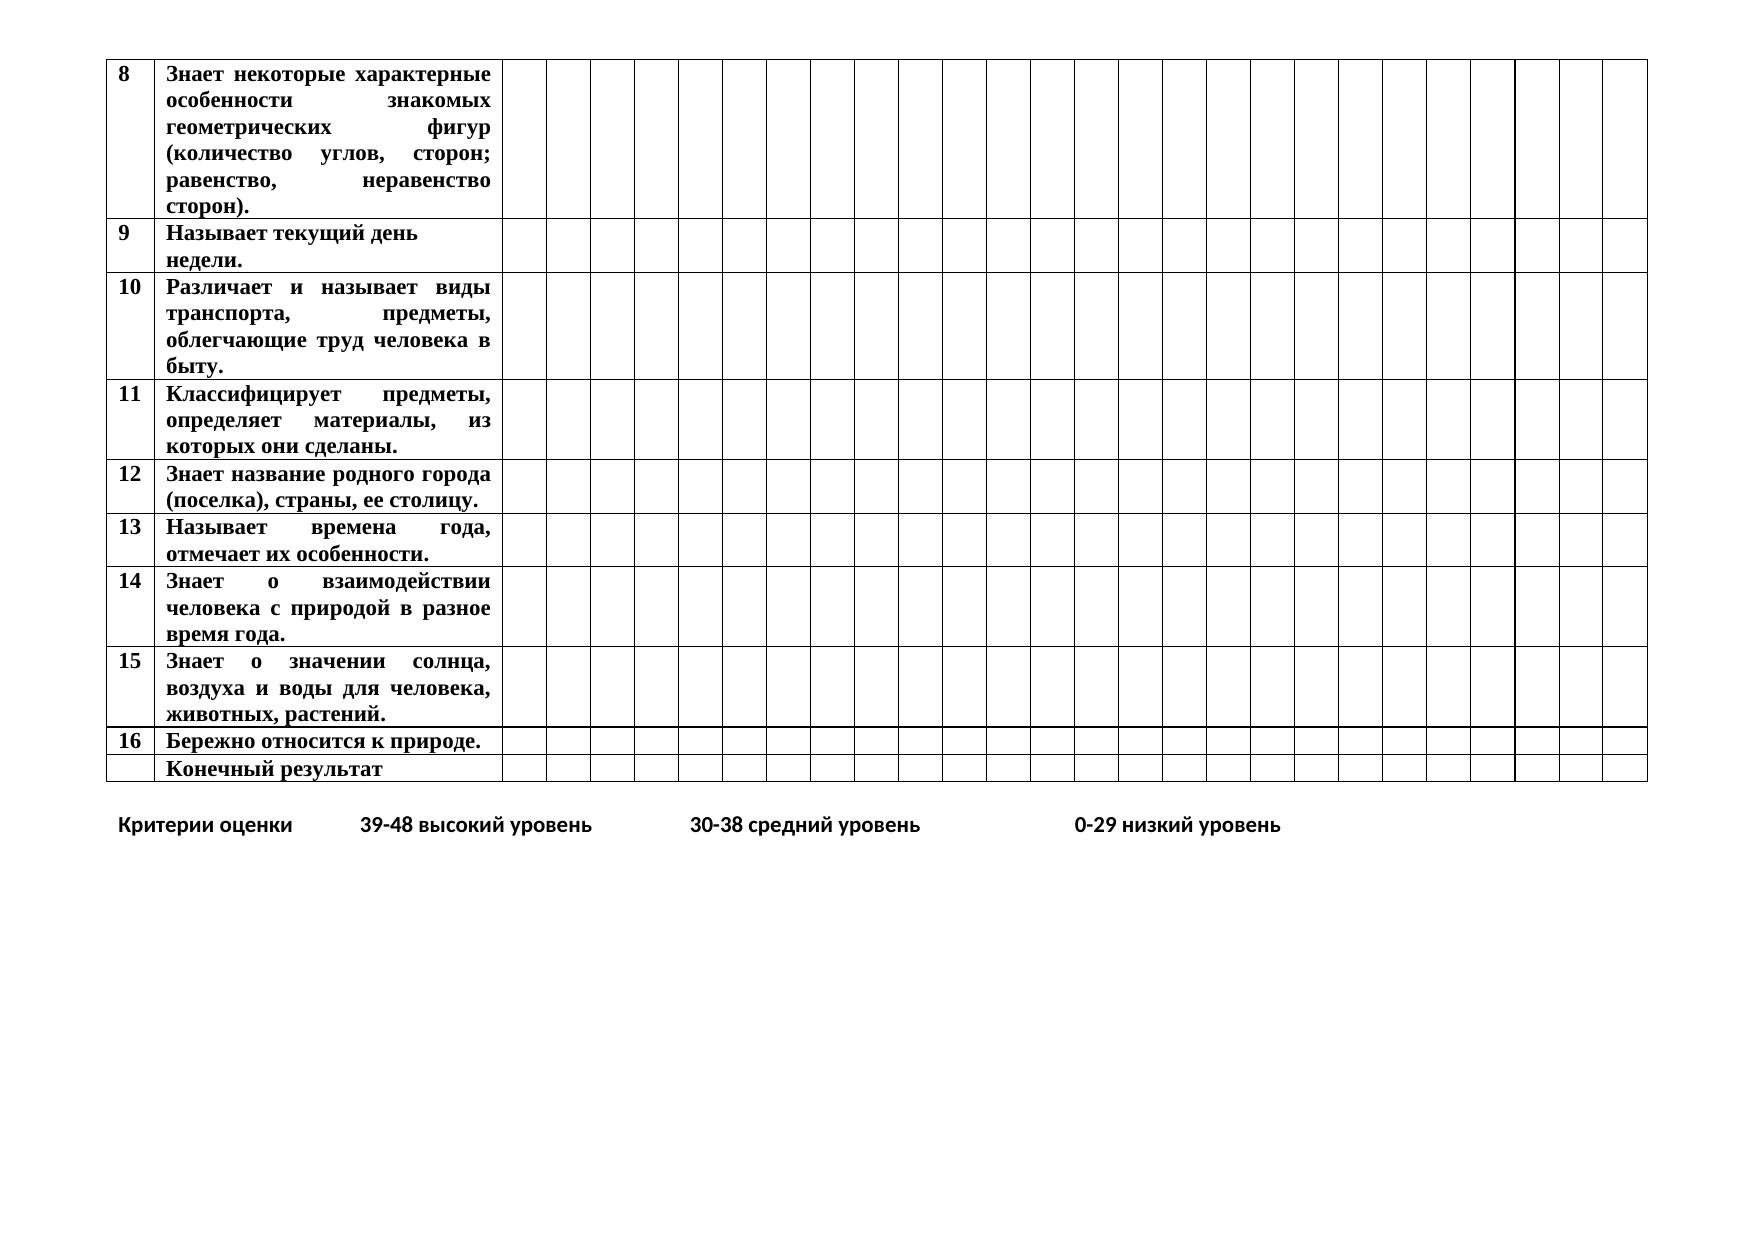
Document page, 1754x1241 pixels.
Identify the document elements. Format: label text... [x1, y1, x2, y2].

table_cell [1383, 567, 1426, 646]
table_cell [635, 567, 678, 646]
table_cell [1603, 380, 1647, 459]
table_cell [899, 514, 942, 566]
table_cell [855, 460, 898, 512]
table_cell [1560, 728, 1602, 754]
table_cell [591, 755, 634, 781]
table_cell [899, 647, 942, 726]
table_cell Бережно относится к природе. [155, 728, 502, 754]
table_cell [811, 514, 854, 566]
table_cell [1163, 60, 1206, 218]
table_cell Конечный результат [155, 755, 502, 781]
table_cell [899, 273, 942, 378]
table_cell [1603, 219, 1647, 272]
table_cell [1075, 219, 1118, 272]
table_cell [767, 514, 810, 566]
table_cell [591, 273, 634, 378]
table_cell [767, 460, 810, 512]
table_cell [855, 567, 898, 646]
table_cell [943, 380, 986, 459]
table_cell [547, 755, 590, 781]
table_cell [855, 514, 898, 566]
table_cell [811, 460, 854, 512]
table_cell [1251, 460, 1294, 512]
table_cell [1163, 380, 1206, 459]
table_cell [943, 60, 986, 218]
table_cell [899, 460, 942, 512]
table_cell [1075, 273, 1118, 378]
table_cell [899, 219, 942, 272]
table_cell [1295, 380, 1338, 459]
table_cell [635, 219, 678, 272]
table_cell [1163, 567, 1206, 646]
table_cell [1295, 755, 1338, 781]
table_cell [635, 60, 678, 218]
table_cell [1603, 60, 1647, 218]
table_cell [987, 647, 1030, 726]
table_cell [1163, 273, 1206, 378]
table_cell [1427, 514, 1470, 566]
table_cell [591, 60, 634, 218]
table_cell [679, 60, 722, 218]
table_cell [1031, 273, 1074, 378]
table_cell [591, 514, 634, 566]
table_cell [1560, 273, 1602, 378]
table_cell [1207, 60, 1250, 218]
table_cell [1427, 755, 1470, 781]
table_cell [1207, 647, 1250, 726]
table_cell [1295, 273, 1338, 378]
table_cell [1383, 380, 1426, 459]
table_cell 10 [107, 273, 154, 378]
table_cell [899, 728, 942, 754]
table_cell [1163, 755, 1206, 781]
table_cell [987, 60, 1030, 218]
table_cell [767, 755, 810, 781]
table_cell [1031, 728, 1074, 754]
table_cell 11 [107, 380, 154, 459]
table_cell [1163, 514, 1206, 566]
table_cell [1295, 647, 1338, 726]
table_cell [1163, 647, 1206, 726]
table_cell [811, 755, 854, 781]
table_cell [679, 219, 722, 272]
table_cell [1075, 647, 1118, 726]
table_cell [1603, 567, 1647, 646]
table_cell [1119, 219, 1162, 272]
table_cell [679, 273, 722, 378]
table_cell [1031, 219, 1074, 272]
table_cell [591, 460, 634, 512]
table_cell [943, 514, 986, 566]
table_cell 13 [107, 514, 154, 566]
table_cell [1427, 647, 1470, 726]
table_cell [943, 567, 986, 646]
table_cell [1295, 728, 1338, 754]
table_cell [155, 60, 502, 218]
table_cell [1295, 60, 1338, 218]
table_cell [635, 647, 678, 726]
table_cell [1075, 567, 1118, 646]
table_cell [1471, 567, 1514, 646]
table_cell [943, 273, 986, 378]
table_cell [1516, 60, 1559, 218]
table_cell 9 [107, 219, 154, 272]
table_cell [1119, 273, 1162, 378]
table_cell [1031, 567, 1074, 646]
table_cell [1603, 514, 1647, 566]
table_cell [723, 647, 766, 726]
table_cell [855, 380, 898, 459]
table_cell [547, 567, 590, 646]
table_cell [1471, 273, 1514, 378]
table_cell [503, 460, 546, 512]
table_cell [1516, 514, 1559, 566]
table_cell [1516, 273, 1559, 378]
table_cell [1339, 647, 1382, 726]
table_cell [503, 755, 546, 781]
table_cell [1339, 60, 1382, 218]
table_cell [503, 514, 546, 566]
table_cell [635, 728, 678, 754]
table_cell [591, 380, 634, 459]
table_cell [1516, 380, 1559, 459]
table_cell [1383, 273, 1426, 378]
table_cell [1383, 647, 1426, 726]
table_cell [1560, 567, 1602, 646]
table_cell 16 [107, 728, 154, 754]
table_cell [899, 755, 942, 781]
table_cell [1471, 219, 1514, 272]
table_cell [723, 728, 766, 754]
table_cell [1427, 60, 1470, 218]
table_cell [635, 755, 678, 781]
table_cell [1427, 728, 1470, 754]
table_cell [1075, 755, 1118, 781]
table_cell [1471, 755, 1514, 781]
table_cell [1207, 514, 1250, 566]
table_cell [1339, 273, 1382, 378]
table_cell [1383, 514, 1426, 566]
table_cell [635, 460, 678, 512]
table_cell [1163, 460, 1206, 512]
table_cell [679, 647, 722, 726]
table_cell [547, 460, 590, 512]
table_cell [1471, 647, 1514, 726]
table_cell [1295, 567, 1338, 646]
table_cell [1516, 728, 1559, 754]
table_cell [1075, 460, 1118, 512]
table_cell [723, 514, 766, 566]
table_cell Классифицирует предметы, определяет материалы, из которых они сделаны. [155, 380, 502, 459]
table_cell [503, 728, 546, 754]
table_cell 12 [107, 460, 154, 512]
table_cell [1427, 380, 1470, 459]
table_cell [1075, 380, 1118, 459]
table_cell [811, 273, 854, 378]
table_cell [1383, 755, 1426, 781]
table_cell [1603, 755, 1647, 781]
table_cell [547, 728, 590, 754]
table_cell [1383, 219, 1426, 272]
table_cell [1207, 460, 1250, 512]
table_cell [635, 514, 678, 566]
table_cell [723, 460, 766, 512]
table_cell [1427, 460, 1470, 512]
table_cell [591, 567, 634, 646]
table_cell [679, 567, 722, 646]
table_cell [1339, 380, 1382, 459]
table_cell [1251, 60, 1294, 218]
table_cell [767, 647, 810, 726]
table_cell [987, 273, 1030, 378]
table_cell [1119, 728, 1162, 754]
table_cell [1119, 60, 1162, 218]
table_cell [1339, 460, 1382, 512]
table_cell [591, 647, 634, 726]
table_cell [1207, 567, 1250, 646]
table_cell [1516, 647, 1559, 726]
table_cell [1207, 273, 1250, 378]
table_cell [1339, 728, 1382, 754]
table_cell Знает название родного города (поселка), страны, ее столицу. [155, 460, 502, 512]
table_cell [1251, 755, 1294, 781]
table_cell [1516, 460, 1559, 512]
table_cell [591, 219, 634, 272]
table_cell 15 [107, 647, 154, 726]
table_cell [1163, 219, 1206, 272]
table_cell [1471, 380, 1514, 459]
text Критерии оценки 39-48 высокий уровень 30-38 средний уровень 0-29 низкий уровень [118, 810, 1636, 838]
table_cell [987, 219, 1030, 272]
table_cell [635, 273, 678, 378]
table_cell [987, 567, 1030, 646]
table_cell [1471, 460, 1514, 512]
table_cell [767, 728, 810, 754]
table_cell Называет времена года, отмечает их особенности. [155, 514, 502, 566]
table_cell [723, 273, 766, 378]
table_cell [723, 60, 766, 218]
table_cell [855, 60, 898, 218]
table_cell [679, 460, 722, 512]
table_cell [1339, 755, 1382, 781]
table_cell [1383, 460, 1426, 512]
table_cell [503, 380, 546, 459]
table_cell [1119, 460, 1162, 512]
table_cell [1560, 755, 1602, 781]
table_cell [899, 380, 942, 459]
table_cell [987, 728, 1030, 754]
table_cell [1031, 647, 1074, 726]
table_cell [547, 60, 590, 218]
table_cell [1031, 60, 1074, 218]
table_cell Знает о значении солнца, воздуха и воды для человека, животных, растений. [155, 647, 502, 726]
table_cell [899, 60, 942, 218]
table_cell Знает о взаимодействии человека с природой в разное время года. [155, 567, 502, 646]
table_cell [1251, 273, 1294, 378]
table_cell [723, 219, 766, 272]
table_cell [1560, 380, 1602, 459]
table_cell [1295, 460, 1338, 512]
table_cell [1031, 380, 1074, 459]
table_cell [1427, 567, 1470, 646]
table_cell [899, 567, 942, 646]
table_cell [1251, 728, 1294, 754]
table_cell [547, 273, 590, 378]
table_cell [1560, 514, 1602, 566]
table_cell [1075, 60, 1118, 218]
table_cell [1516, 219, 1559, 272]
table_cell [1339, 514, 1382, 566]
table_cell [987, 755, 1030, 781]
table_cell [811, 647, 854, 726]
table_cell 14 [107, 567, 154, 646]
table_cell [1516, 755, 1559, 781]
table_cell [855, 728, 898, 754]
table_cell [1251, 567, 1294, 646]
table_cell [1119, 380, 1162, 459]
table_cell [1471, 728, 1514, 754]
table_cell [1207, 728, 1250, 754]
table_cell [547, 380, 590, 459]
table_cell [855, 755, 898, 781]
table_cell [767, 380, 810, 459]
table_cell [1251, 380, 1294, 459]
table_cell [1427, 273, 1470, 378]
table_cell [943, 647, 986, 726]
table_cell [1560, 647, 1602, 726]
table_cell [723, 380, 766, 459]
table_cell [1119, 567, 1162, 646]
table_cell [855, 273, 898, 378]
table_cell [1251, 219, 1294, 272]
table_cell [855, 219, 898, 272]
table_cell [1471, 514, 1514, 566]
table_cell [811, 567, 854, 646]
table_cell [503, 567, 546, 646]
table_cell [503, 219, 546, 272]
table_cell [1207, 380, 1250, 459]
table_cell [635, 380, 678, 459]
table_cell [1031, 460, 1074, 512]
table_cell [943, 219, 986, 272]
table_cell [1603, 647, 1647, 726]
table_cell [679, 728, 722, 754]
table_cell [1339, 219, 1382, 272]
table_cell [1383, 728, 1426, 754]
table_cell [943, 755, 986, 781]
table_cell [1560, 60, 1602, 218]
table_cell [1603, 460, 1647, 512]
table_cell [767, 60, 810, 218]
table_cell [1075, 514, 1118, 566]
table_cell [591, 728, 634, 754]
table_cell [943, 728, 986, 754]
table_cell [1251, 514, 1294, 566]
table_cell [503, 60, 546, 218]
table_cell [503, 273, 546, 378]
table_cell [767, 567, 810, 646]
table_cell [1031, 755, 1074, 781]
table_cell [767, 219, 810, 272]
table_cell [503, 647, 546, 726]
table_cell Называет текущий день недели. [155, 219, 502, 272]
table_cell [1163, 728, 1206, 754]
table_cell [1383, 60, 1426, 218]
table_cell [1031, 514, 1074, 566]
table_cell [855, 647, 898, 726]
table_cell [1427, 219, 1470, 272]
table_cell [1119, 755, 1162, 781]
table_cell [1295, 514, 1338, 566]
table_cell [1251, 647, 1294, 726]
table_cell [1207, 755, 1250, 781]
table_cell [1516, 567, 1559, 646]
table_cell [767, 273, 810, 378]
table_cell [1560, 460, 1602, 512]
table_cell [1119, 647, 1162, 726]
table_cell [1339, 567, 1382, 646]
table_cell [987, 380, 1030, 459]
table_cell [811, 219, 854, 272]
table_cell [547, 514, 590, 566]
table_cell [107, 755, 154, 781]
table_cell [1119, 514, 1162, 566]
table_cell [547, 219, 590, 272]
table_cell [1471, 60, 1514, 218]
table_cell [1603, 728, 1647, 754]
table_cell [723, 567, 766, 646]
table_cell [943, 460, 986, 512]
table_cell [1603, 273, 1647, 378]
table_cell [987, 460, 1030, 512]
table_cell 8 [107, 60, 154, 218]
table_cell [811, 60, 854, 218]
table_cell [1560, 219, 1602, 272]
table_cell [1295, 219, 1338, 272]
table_cell [679, 755, 722, 781]
table_cell [811, 380, 854, 459]
table_cell [1207, 219, 1250, 272]
table_cell [723, 755, 766, 781]
table_cell [679, 514, 722, 566]
table_cell [1075, 728, 1118, 754]
table_cell [987, 514, 1030, 566]
table_cell [679, 380, 722, 459]
table_cell Различает и называет виды транспорта, предметы, облегчающие труд человека в быту. [155, 273, 502, 378]
table_cell [547, 647, 590, 726]
table_cell [811, 728, 854, 754]
